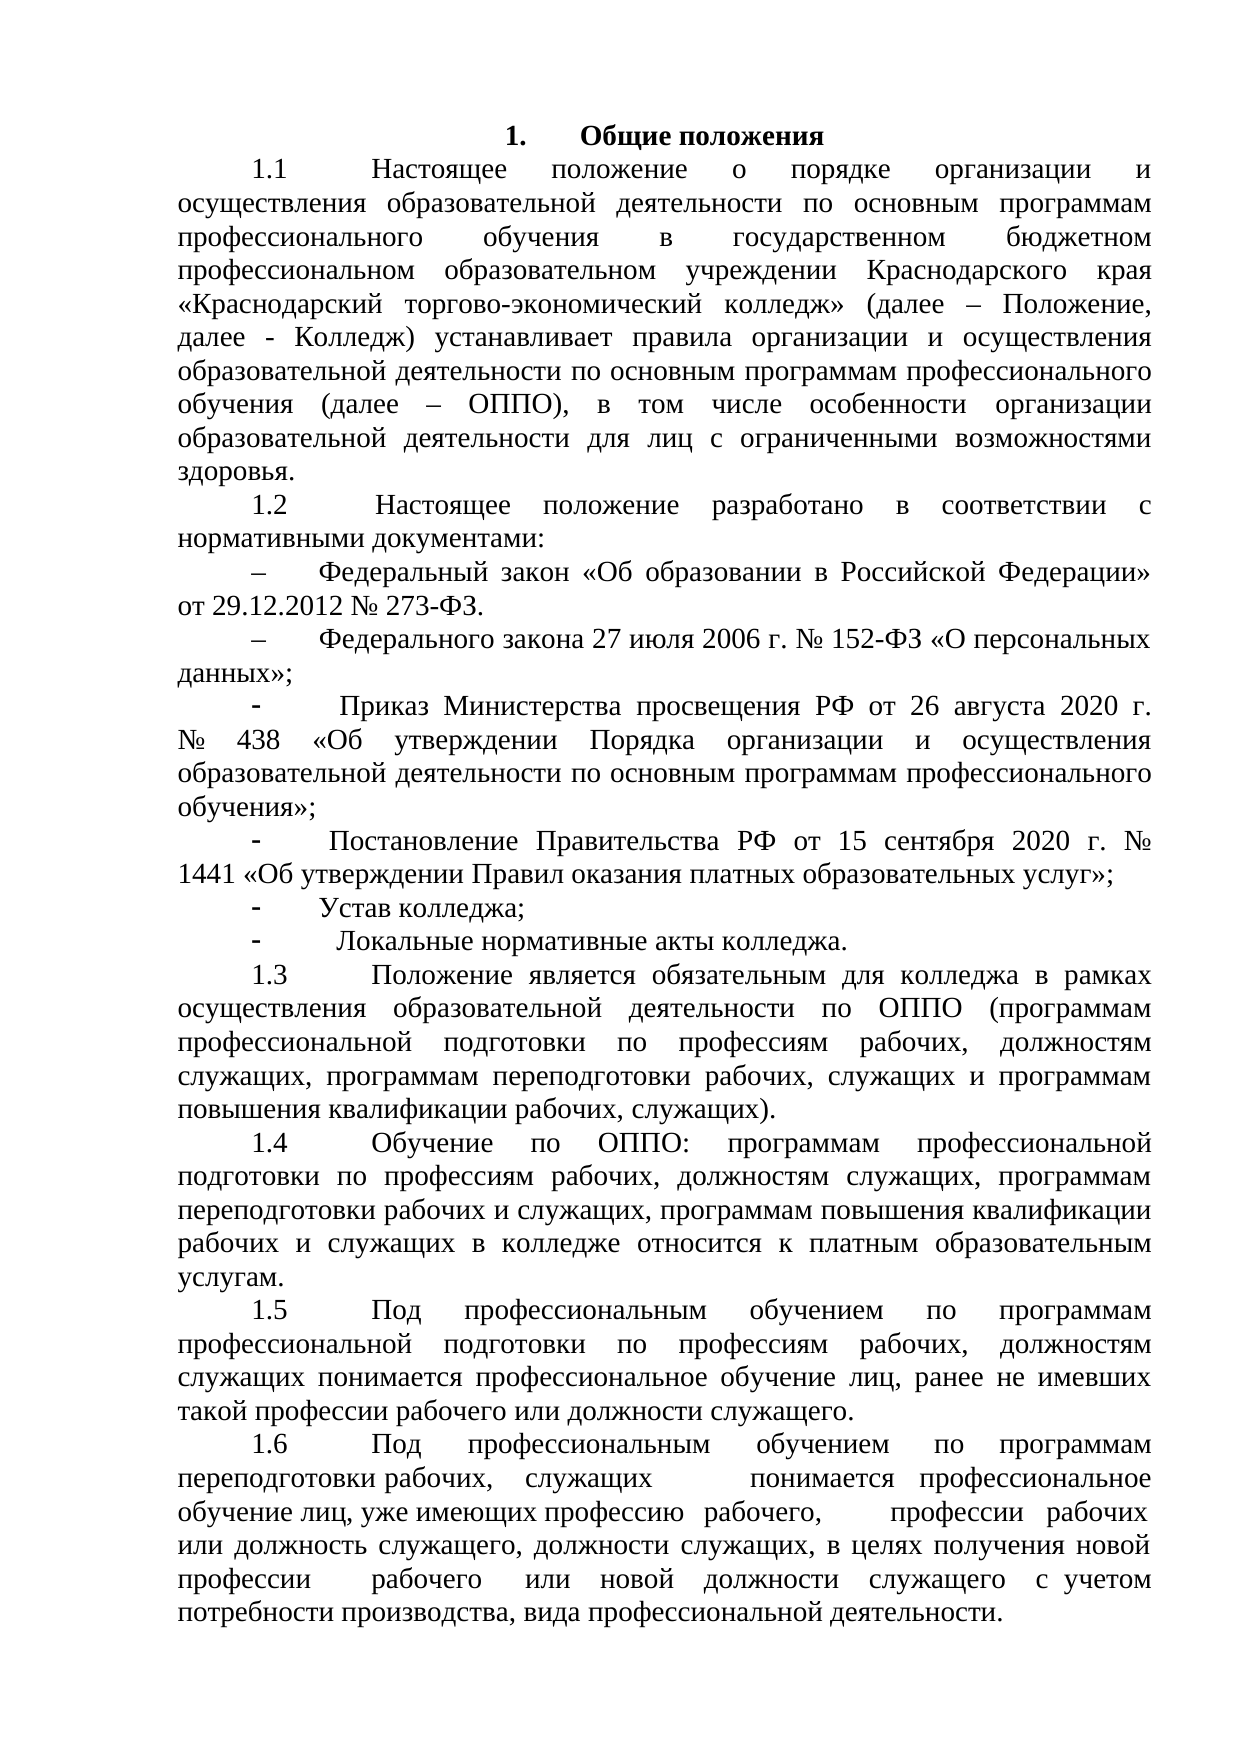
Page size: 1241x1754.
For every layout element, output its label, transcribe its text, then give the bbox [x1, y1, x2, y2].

list Под профессиональным обучением по программам переподготовки рабочих, служащих понимается профессиональное обучение лиц, уже имеющих профессию рабочего, профессии рабочих или должность служащего, должности служащих, в целях получения новой профессии рабочего или новой должности служащего с учетом потребности производства, вида профессиональной деятельности. [177, 1427, 1152, 1628]
subtitle Общие положения [177, 118, 1152, 152]
list Положение является обязательным для колледжа в рамках осуществления образовательной деятельности по ОППО (программам профессиональной подготовки по профессиям рабочих, должностям служащих, программам переподготовки рабочих, служащих и программам повышения квалификации рабочих, служащих). [177, 957, 1152, 1125]
list Приказ Министерства просвещения РФ от 26 августа 2020 г. № 438 «Об утверждении Порядка организации и осуществления образовательной деятельности по основным программам профессионального обучения»; [177, 688, 1152, 823]
list Федерального закона 27 июля 2006 г. № 152-ФЗ «О персональных данных»; [177, 621, 1152, 688]
list Постановление Правительства РФ от 15 сентября 2020 г. № 1441 «Об утверждении Правил оказания платных образовательных услуг»; [177, 823, 1152, 890]
list Под профессиональным обучением по программам профессиональной подготовки по профессиям рабочих, должностям служащих понимается профессиональное обучение лиц, ранее не имевших такой профессии рабочего или должности служащего. [177, 1292, 1152, 1427]
list Настоящее положение разработано в соответствии с нормативными документами: [177, 487, 1152, 554]
list Настоящее положение о порядке организации и осуществления образовательной деятельности по основным программам профессионального обучения в государственном бюджетном профессиональном образовательном учреждении Краснодарского края «Краснодарский торгово-экономический колледж» (далее – Положение, далее - Колледж) устанавливает правила организации и осуществления образовательной деятельности по основным программам профессионального обучения (далее – ОППО), в том числе особенности организации образовательной деятельности для лиц с ограниченными возможностями здоровья. [177, 152, 1152, 487]
list Обучение по ОППО: программам профессиональной подготовки по профессиям рабочих, должностям служащих, программам переподготовки рабочих и служащих, программам повышения квалификации рабочих и служащих в колледже относится к платным образовательным услугам. [177, 1125, 1152, 1292]
list Локальные нормативные акты колледжа. [177, 923, 1152, 957]
list Устав колледжа; [177, 890, 1152, 923]
list Федеральный закон «Об образовании в Российской Федерации» от 29.12.2012 № 273-ФЗ. [177, 554, 1152, 621]
